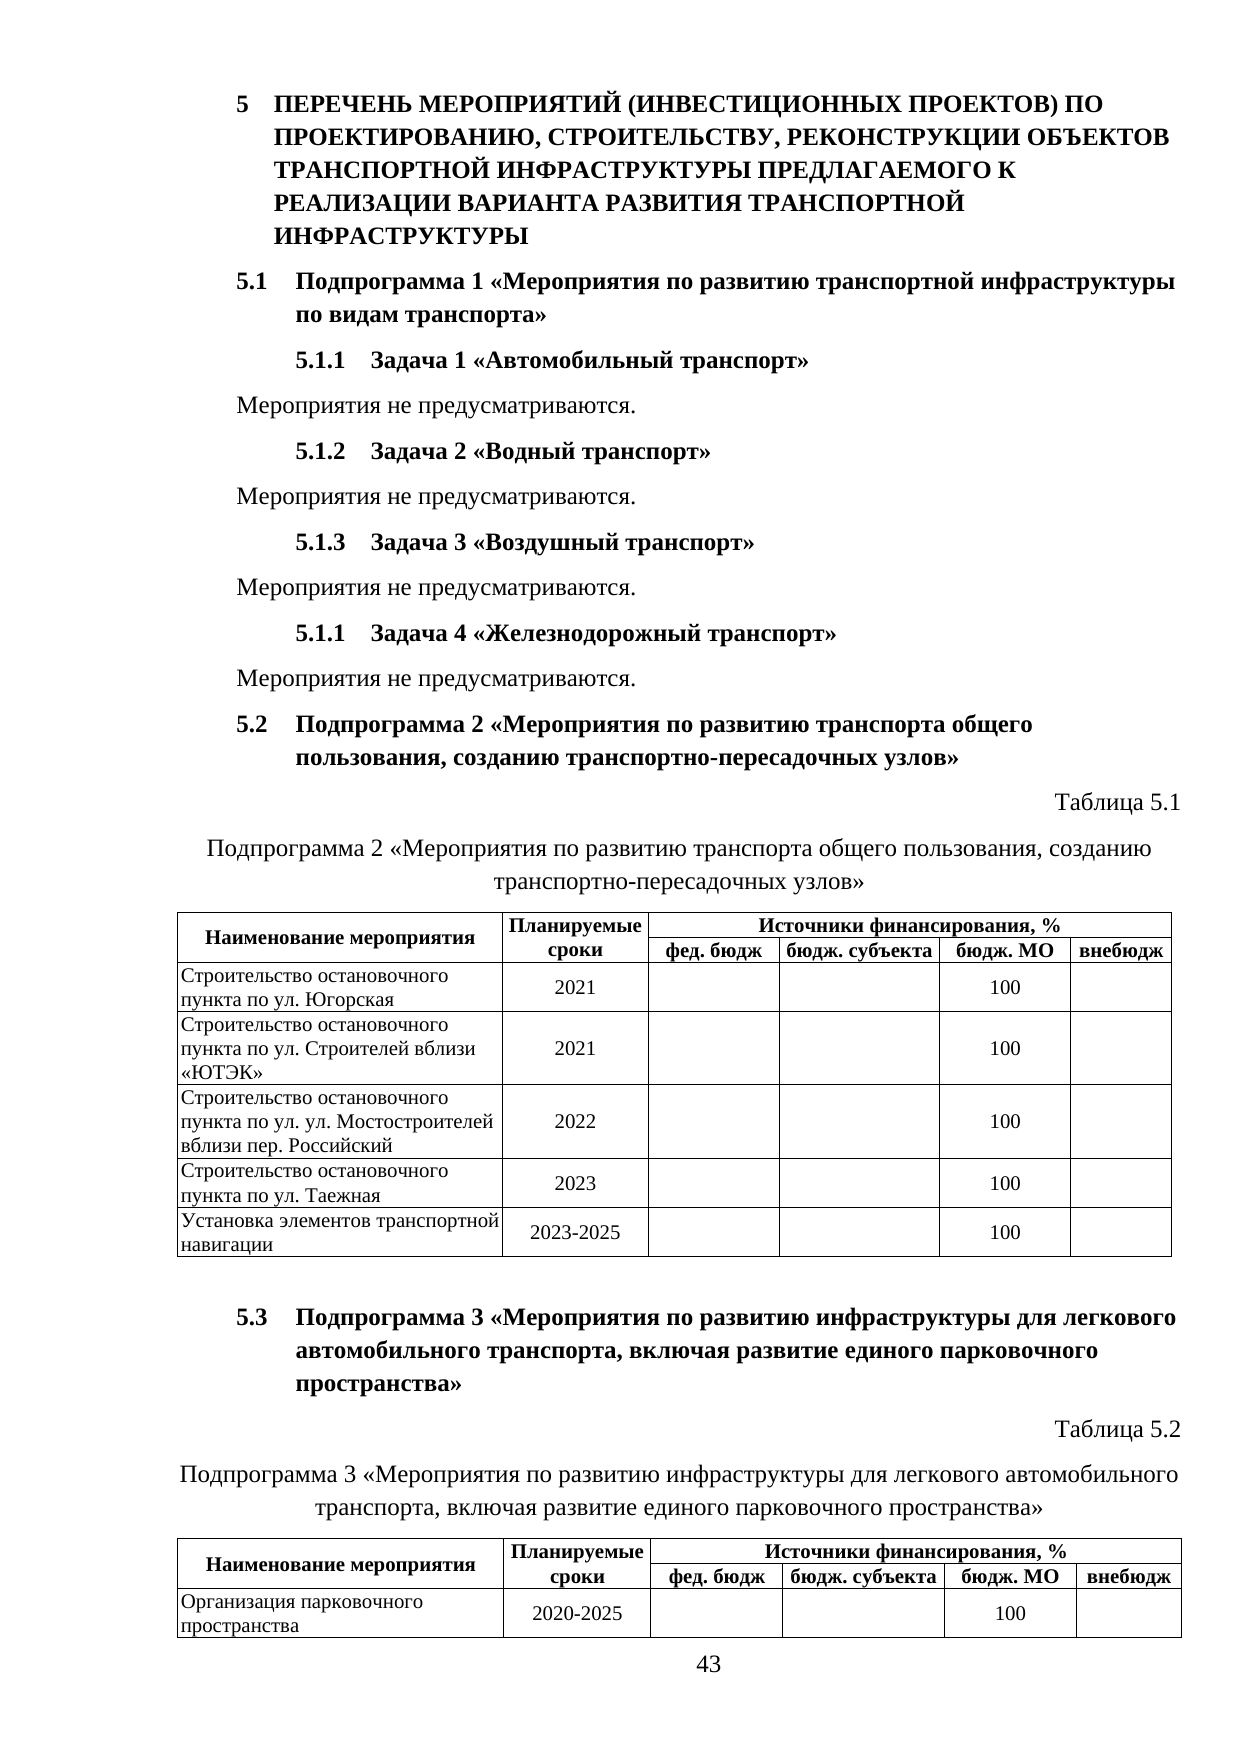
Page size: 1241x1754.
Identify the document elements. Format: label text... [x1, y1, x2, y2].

text Задача 2 «Водный транспорт» [295, 436, 1181, 464]
table_cell 2021 [503, 1012, 648, 1084]
table_cell [649, 1085, 779, 1157]
text Задача 3 «Воздушный транспорт» [295, 527, 1181, 556]
text Задача 1 «Автомобильный транспорт» [295, 345, 1181, 373]
table_cell [651, 1589, 782, 1637]
text Подпрограмма 1 «Мероприятия по развитию транспортной инфраструктуры по видам транспорта» [236, 266, 1181, 328]
table_cell [1071, 1085, 1171, 1157]
table_cell Строительство остановочного пункта по ул. ул. Мостостроителей вблизи пер. Российский [178, 1085, 502, 1157]
table_cell [649, 1159, 779, 1207]
table_cell 2022 [503, 1085, 648, 1157]
list Задача 4 «Железнодорожный транспорт» [295, 618, 1181, 647]
text Мероприятия не предусматриваются. [177, 663, 1181, 692]
table_cell [649, 1012, 779, 1084]
table_cell Установка элементов транспортной навигации [178, 1208, 502, 1256]
text Мероприятия не предусматриваются. [177, 481, 1181, 510]
table_cell бюдж. МО [945, 1564, 1076, 1588]
table_cell [780, 1012, 939, 1084]
table_header Наименование мероприятия [178, 1539, 503, 1588]
table_cell 2023-2025 [503, 1208, 648, 1256]
table_cell [780, 963, 939, 1011]
table_cell [1077, 1589, 1181, 1637]
table_cell Организация парковочного пространства [178, 1589, 503, 1637]
table_cell фед. бюдж [649, 938, 779, 962]
text Подпрограмма 2 «Мероприятия по развитию транспорта общего пользования, созданию транспортно-пересадочных узлов» [177, 833, 1181, 895]
text Таблица 5.1 [177, 787, 1181, 816]
table_cell 100 [940, 1085, 1070, 1157]
table_header Источники финансирования, % [651, 1539, 1181, 1563]
table_cell бюдж. МО [940, 938, 1070, 962]
table_cell 2023 [503, 1159, 648, 1207]
table_cell 100 [940, 1208, 1070, 1256]
table_cell Строительство остановочного пункта по ул. Таежная [178, 1159, 502, 1207]
table_cell 2020-2025 [504, 1589, 650, 1637]
table_cell бюдж. субъекта [780, 938, 939, 962]
table_cell бюдж. субъекта [783, 1564, 944, 1588]
text Подпрограмма 3 «Мероприятия по развитию инфраструктуры для легкового автомобильного транспорта, включая развитие единого парковочного пространства» [236, 1302, 1181, 1397]
text ПЕРЕЧЕНЬ МЕРОПРИЯТИЙ (ИНВЕСТИЦИОННЫХ ПРОЕКТОВ) ПО ПРОЕКТИРОВАНИЮ, СТРОИТЕЛЬСТВУ, РЕКОНСТРУКЦИИ ОБЪЕКТОВ ТРАНСПОРТНОЙ ИНФРАСТРУКТУРЫ ПРЕДЛАГАЕМОГО К РЕАЛИЗАЦИИ ВАРИАНТА РАЗВИТИЯ ТРАНСПОРТНОЙ ИНФРАСТРУКТУРЫ [236, 89, 1181, 249]
text Таблица 5.2 [177, 1414, 1181, 1443]
table_header Источники финансирования, % [649, 913, 1171, 937]
table_cell внебюдж [1071, 938, 1171, 962]
table_cell 100 [940, 1159, 1070, 1207]
table_cell [1071, 1012, 1171, 1084]
table_header Планируемые сроки [503, 913, 648, 962]
table_cell 100 [940, 1012, 1070, 1084]
table_header Наименование мероприятия [178, 913, 502, 962]
table_cell 100 [940, 963, 1070, 1011]
table_cell [1071, 963, 1171, 1011]
table_header Планируемые сроки [504, 1539, 650, 1588]
table_cell фед. бюдж [651, 1564, 782, 1588]
table_cell Строительство остановочного пункта по ул. Югорская [178, 963, 502, 1011]
table_cell 100 [945, 1589, 1076, 1637]
text Мероприятия не предусматриваются. [177, 572, 1181, 601]
table_cell [780, 1159, 939, 1207]
text Подпрограмма 2 «Мероприятия по развитию транспорта общего пользования, созданию транспортно-пересадочных узлов» [236, 709, 1181, 771]
table_cell Строительство остановочного пункта по ул. Строителей вблизи «ЮТЭК» [178, 1012, 502, 1084]
table_cell [649, 963, 779, 1011]
table_cell [783, 1589, 944, 1637]
text Мероприятия не предусматриваются. [177, 390, 1181, 419]
table_cell [780, 1085, 939, 1157]
table_cell [780, 1208, 939, 1256]
table_cell [649, 1208, 779, 1256]
table_cell [1071, 1208, 1171, 1256]
table_cell 2021 [503, 963, 648, 1011]
text Подпрограмма 3 «Мероприятия по развитию инфраструктуры для легкового автомобильного транспорта, включая развитие единого парковочного пространства» [177, 1459, 1181, 1521]
table_cell внебюдж [1077, 1564, 1181, 1588]
table_cell [1071, 1159, 1171, 1207]
